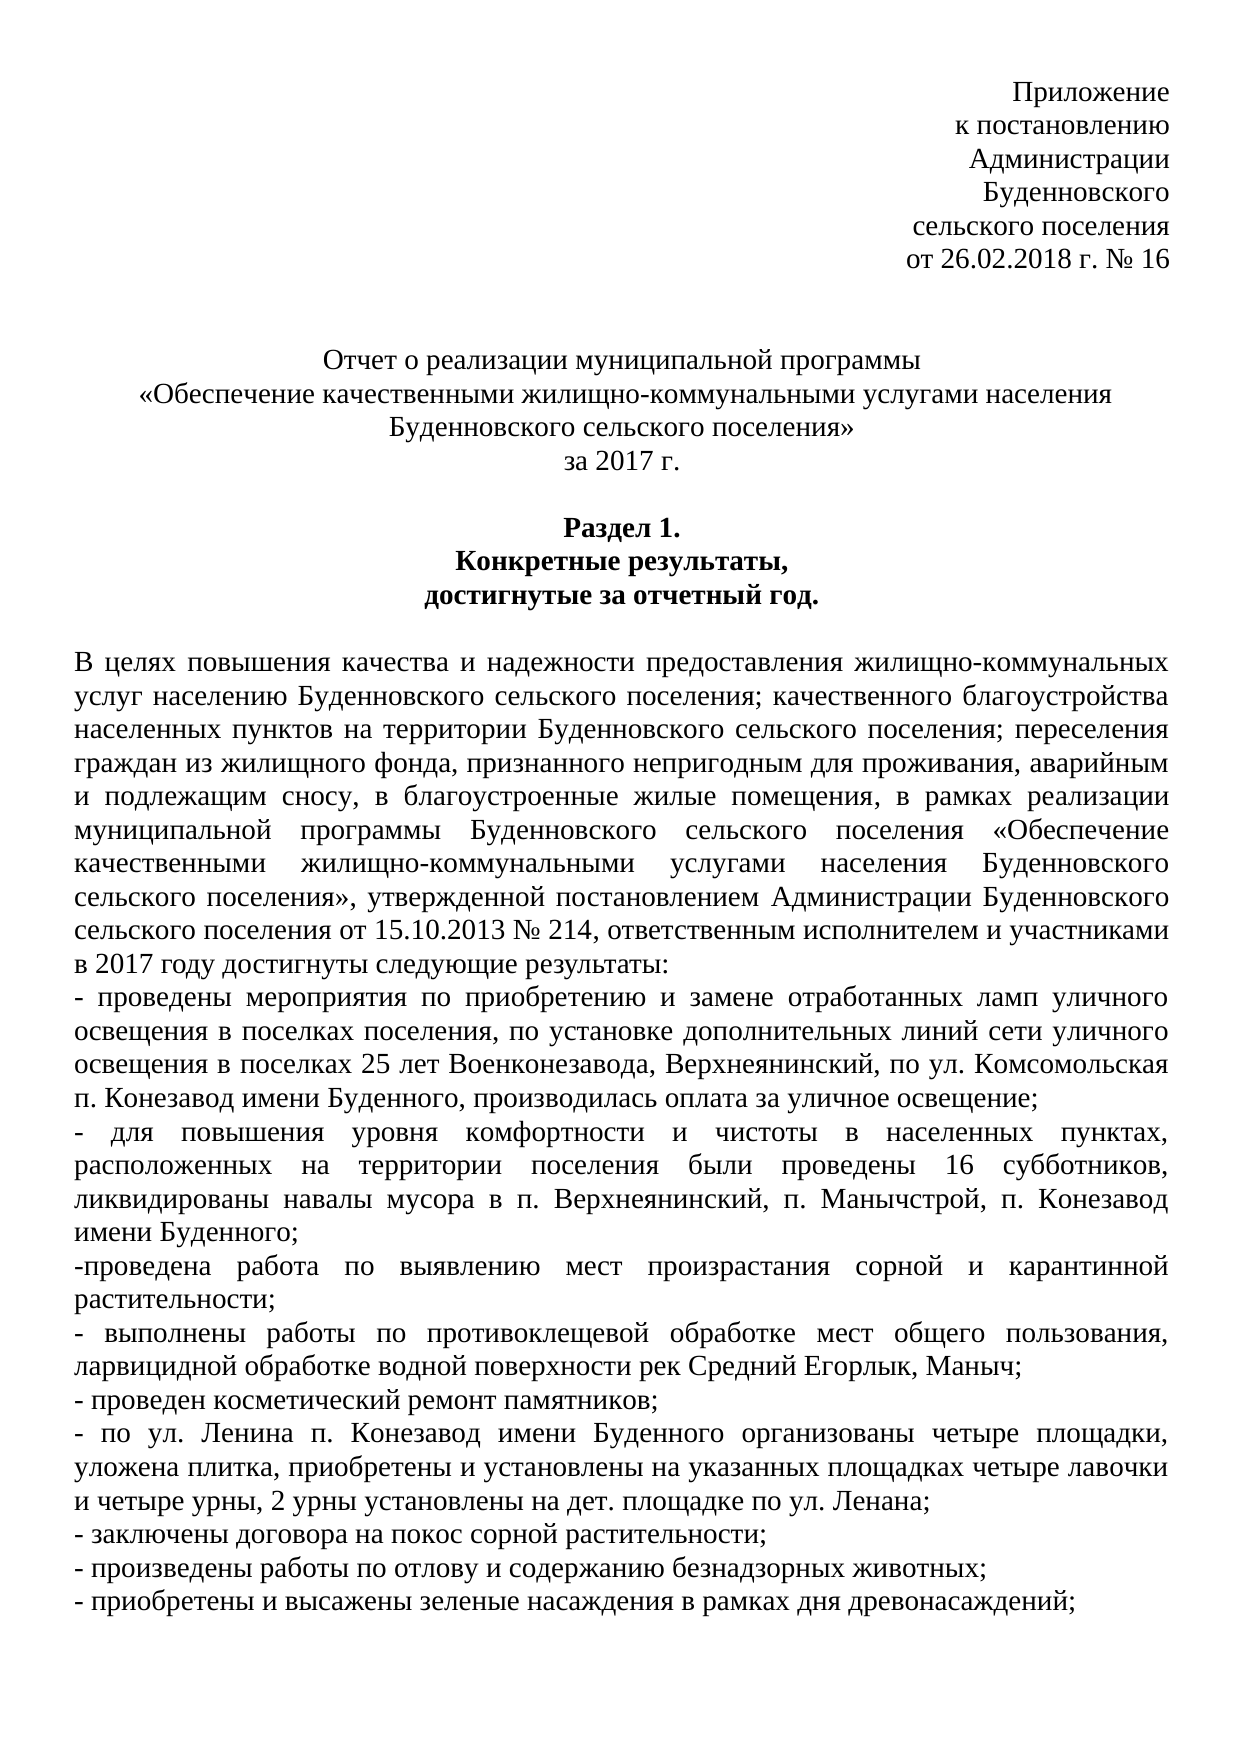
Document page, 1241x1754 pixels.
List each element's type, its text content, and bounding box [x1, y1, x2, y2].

text - выполнены работы по противоклещевой обработке мест общего пользования, ларвицидной обработке водной поверхности рек Средний Егорлык, Маныч; [74, 1315, 1169, 1382]
text - по ул. Ленина п. Конезавод имени Буденного организованы четыре площадки, уложена плитка, приобретены и установлены на указанных площадках четыре лавочки и четыре урны, 2 урны установлены на дет. площадке по ул. Ленана; [74, 1416, 1169, 1516]
text Отчет о реализации муниципальной программы [74, 342, 1169, 376]
text от 26.02.2018 г. № 16 [74, 242, 1169, 275]
text -проведена работа по выявлению мест произрастания сорной и карантинной растительности; [74, 1248, 1169, 1315]
text - проведен косметический ремонт памятников; [74, 1382, 1169, 1416]
text - произведены работы по отлову и содержанию безнадзорных животных; [74, 1550, 1169, 1583]
text Приложение [74, 74, 1169, 107]
text В целях повышения качества и надежности предоставления жилищно-коммунальных услуг населению Буденновского сельского поселения; качественного благоустройства населенных пунктов на территории Буденновского сельского поселения; переселения граждан из жилищного фонда, признанного непригодным для проживания, аварийным и подлежащим сносу, в благоустроенные жилые помещения, в рамках реализации муниципальной программы Буденновского сельского поселения «Обеспечение качественными жилищно-коммунальными услугами населения Буденновского сельского поселения», утвержденной постановлением Администрации Буденновского сельского поселения от 15.10.2013 № 214, ответственным исполнителем и участниками в 2017 году достигнуты следующие результаты: [74, 644, 1169, 979]
text Раздел 1. [74, 510, 1169, 543]
text достигнутые за отчетный год. [74, 577, 1169, 611]
text Буденновского [74, 174, 1169, 208]
text сельского поселения [74, 208, 1169, 242]
text к постановлению [74, 107, 1169, 141]
text - заключены договора на покос сорной растительности; [74, 1516, 1169, 1550]
text «Обеспечение качественными жилищно-коммунальными услугами населения Буденновского сельского поселения» [74, 376, 1169, 443]
text Конкретные результаты, [74, 543, 1169, 577]
text - приобретены и высажены зеленые насаждения в рамках дня древонасаждений; [74, 1583, 1169, 1617]
text Администрации [74, 141, 1169, 174]
text за 2017 г. [74, 443, 1169, 476]
text - проведены мероприятия по приобретению и замене отработанных ламп уличного освещения в поселках поселения, по установке дополнительных линий сети уличного освещения в поселках 25 лет Военконезавода, Верхнеянинский, по ул. Комсомольская п. Конезавод имени Буденного, производилась оплата за уличное освещение; [74, 979, 1169, 1114]
text - для повышения уровня комфортности и чистоты в населенных пунктах, расположенных на территории поселения были проведены 16 субботников, ликвидированы навалы мусора в п. Верхнеянинский, п. Манычстрой, п. Конезавод имени Буденного; [74, 1114, 1169, 1248]
